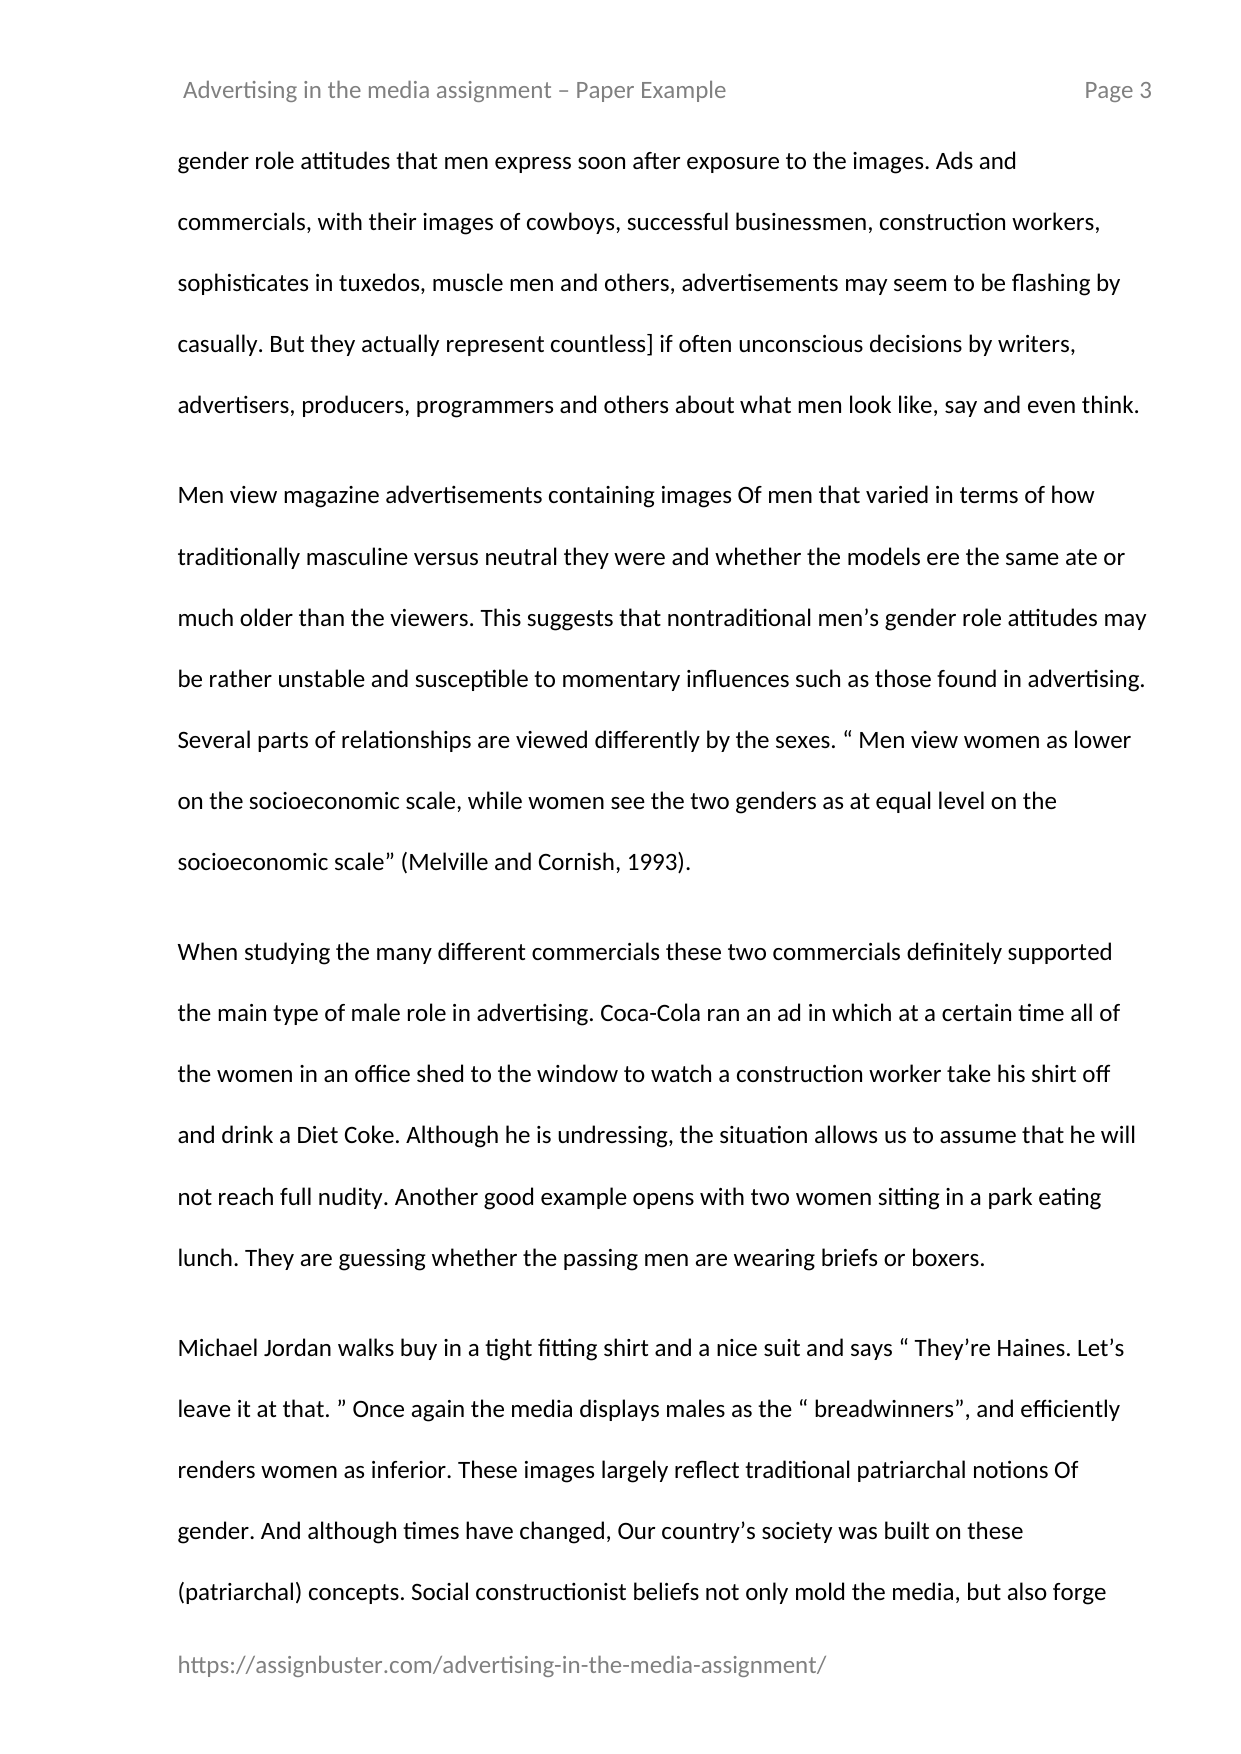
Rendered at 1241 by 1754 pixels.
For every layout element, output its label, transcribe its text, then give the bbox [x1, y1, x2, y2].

text When studying the many different commercials these two commercials definitely supported the main type of male role in advertising. Coca-Cola ran an ad in which at a certain time all of the women in an office shed to the window to watch a construction worker take his shirt off and drink a Diet Coke. Although he is undressing, the situation allows us to assume that he will not reach full nudity. Another good example opens with two women sitting in a park eating lunch. They are guessing whether the passing men are wearing briefs or boxers. [177, 936, 1152, 1272]
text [177, 1332, 1152, 1607]
text Men view magazine advertisements containing images Of men that varied in terms of how traditionally masculine versus neutral they were and whether the models ere the same ate or much older than the viewers. This suggests that nontraditional men’s gender role attitudes may be rather unstable and susceptible to momentary influences such as those found in advertising. Several parts of relationships are viewed differently by the sexes. “ Men view women as lower on the socioeconomic scale, while women see the two genders as at equal level on the socioeconomic scale” (Melville and Cornish, 1993). [177, 480, 1152, 876]
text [177, 145, 1152, 420]
